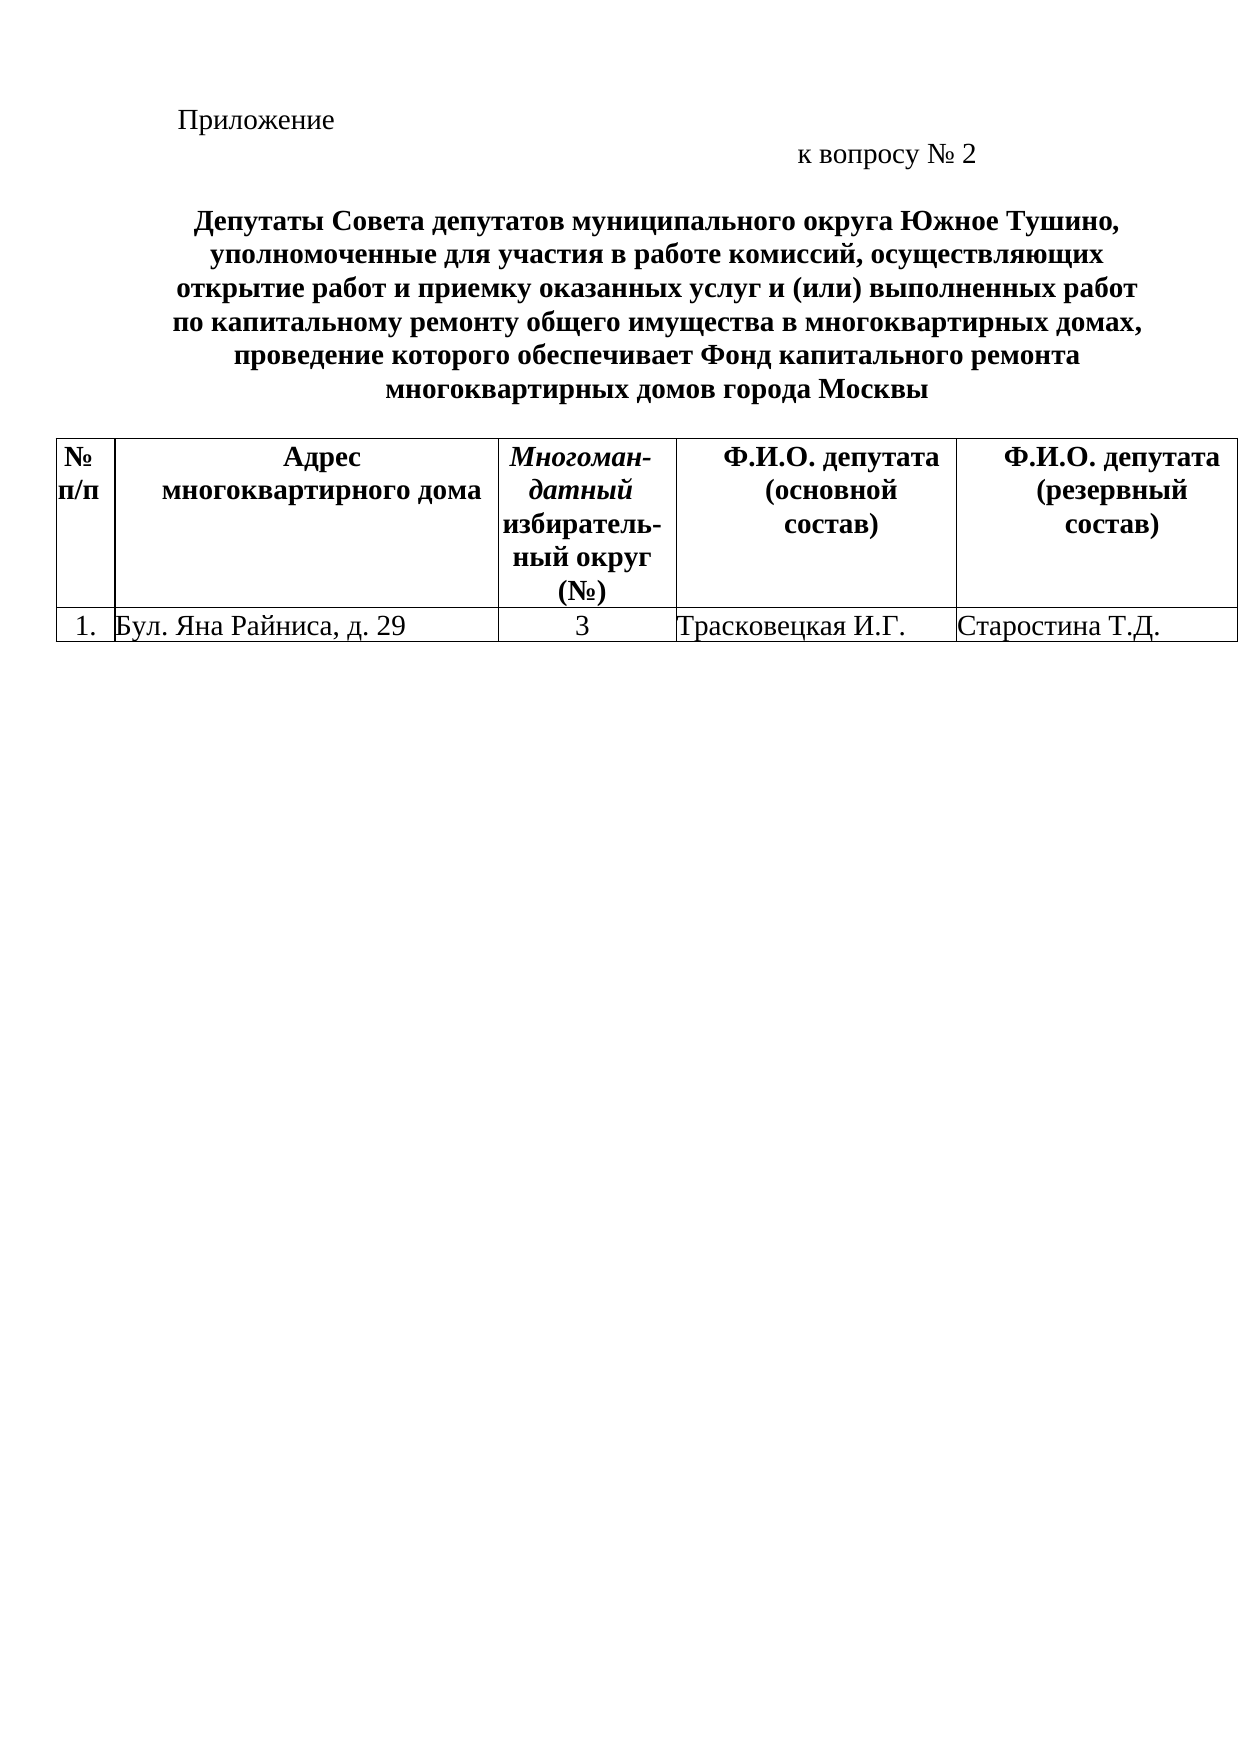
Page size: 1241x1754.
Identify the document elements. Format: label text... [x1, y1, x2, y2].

table_cell Бул. Яна Райниса, д. 29 [116, 608, 498, 641]
text Депутаты Совета депутатов муниципального округа Южное Тушино, уполномоченные для участия в работе комиссий, осуществляющих открытие работ и приемку оказанных услуг и (или) выполненных работ по капитальному ремонту общего имущества в многоквартирных домах, проведение которого обеспечивает Фонд капитального ремонта многоквартирных домов города Москвы [162, 203, 1152, 404]
text Приложение [177, 102, 1152, 136]
table_cell 1. [57, 608, 114, 641]
text к вопросу № 2 [797, 136, 1152, 169]
table_cell Старостина Т.Д. [957, 608, 1237, 641]
table_header Ф.И.О. депутата (резервный состав) [957, 439, 1237, 607]
table_header Многоман-датный избиратель-ный округ (№) [499, 439, 676, 607]
table_header Ф.И.О. депутата (основной состав) [677, 439, 956, 607]
table_header № п/п [57, 439, 114, 607]
table_cell 3 [499, 608, 676, 641]
table_header Адрес многоквартирного дома [116, 439, 498, 607]
table_cell Трасковецкая И.Г. [677, 608, 956, 641]
